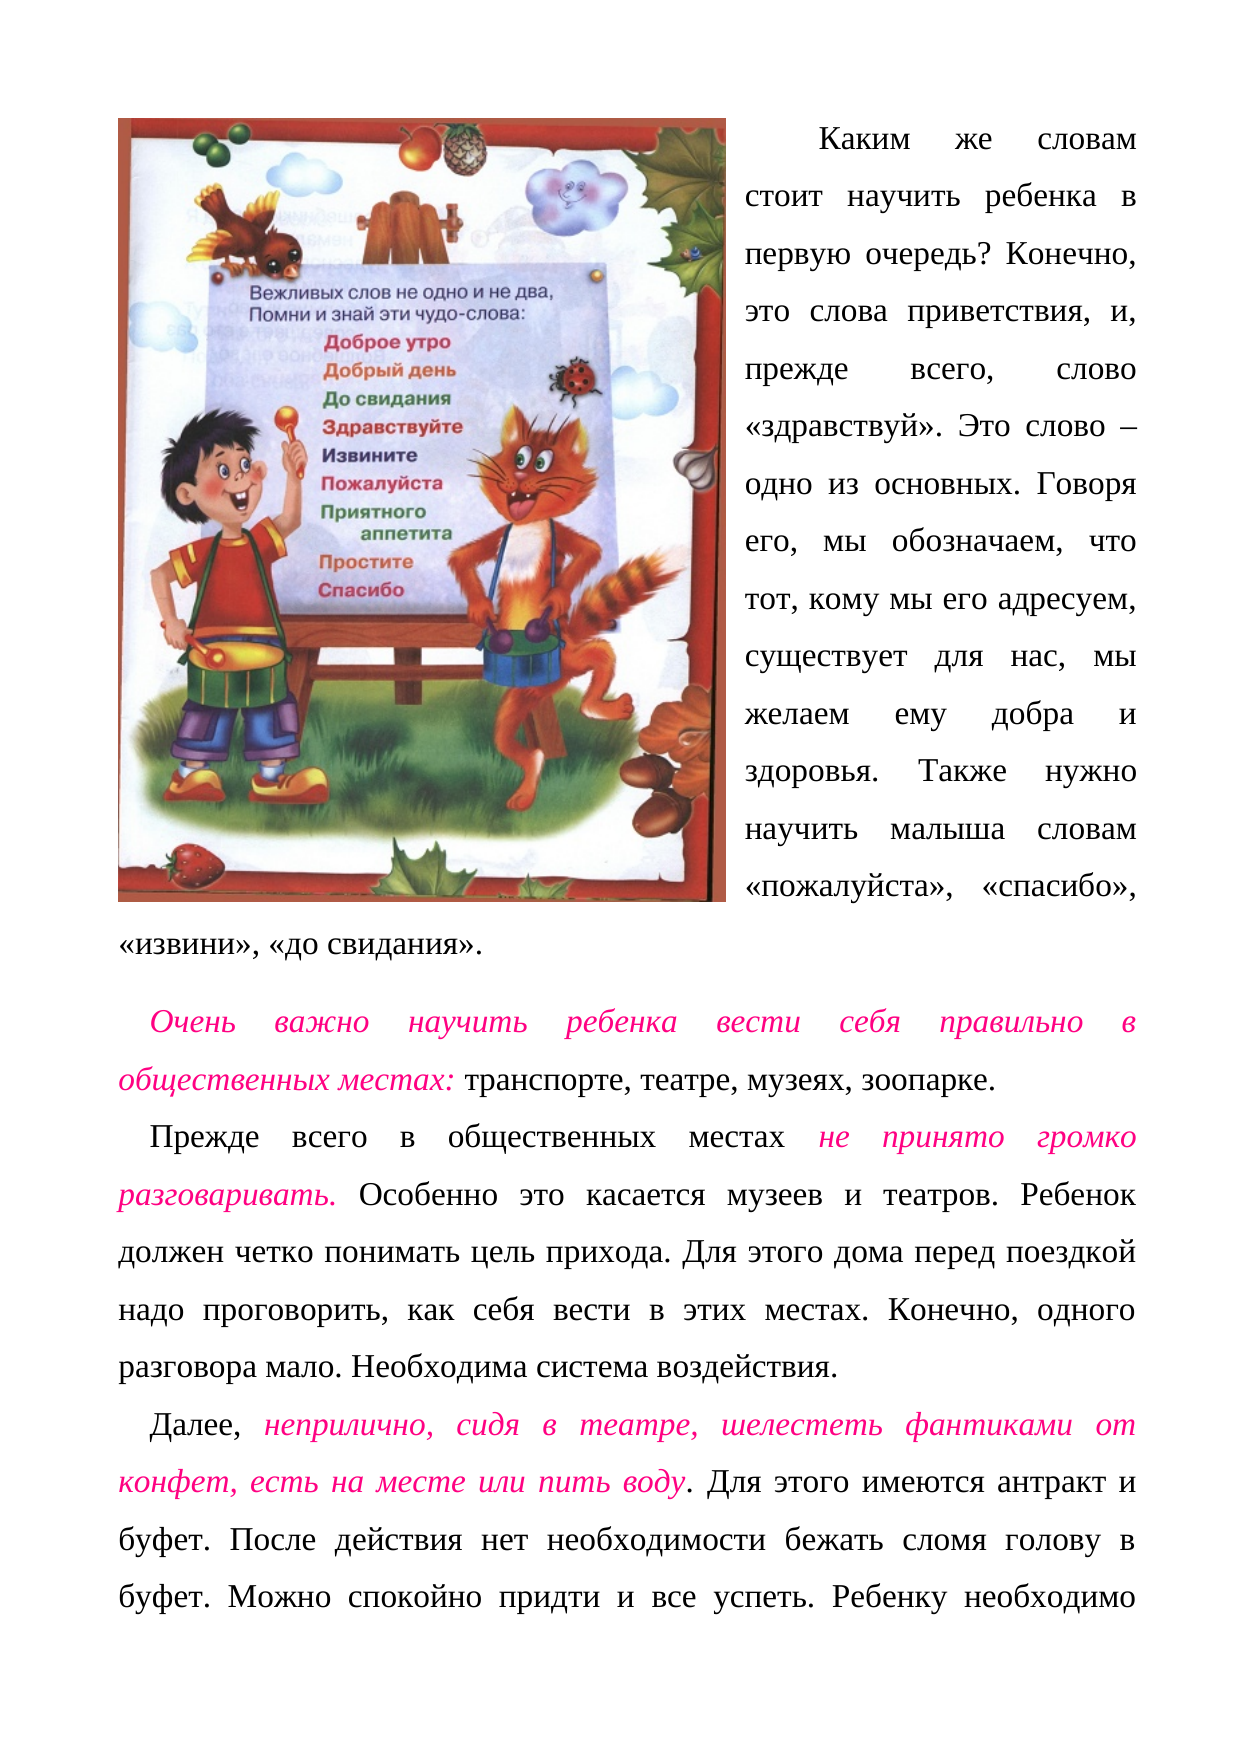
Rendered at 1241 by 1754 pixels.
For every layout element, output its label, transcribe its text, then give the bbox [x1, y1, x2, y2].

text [118, 1404, 1137, 1615]
text Прежде всего в общественных местах не принято громко разговаривать. Особенно это касается музеев и театров. Ребенок должен четко понимать цель прихода. Для этого дома перед поездкой надо проговорить, как себя вести в этих местах. Конечно, одного разговора мало. Необходима система воздействия. [118, 1116, 1137, 1385]
picture [118, 118, 726, 902]
text Очень важно научить ребенка вести себя правильно в общественных местах: транспорте, театре, музеях, зоопарке. [118, 1001, 1137, 1097]
